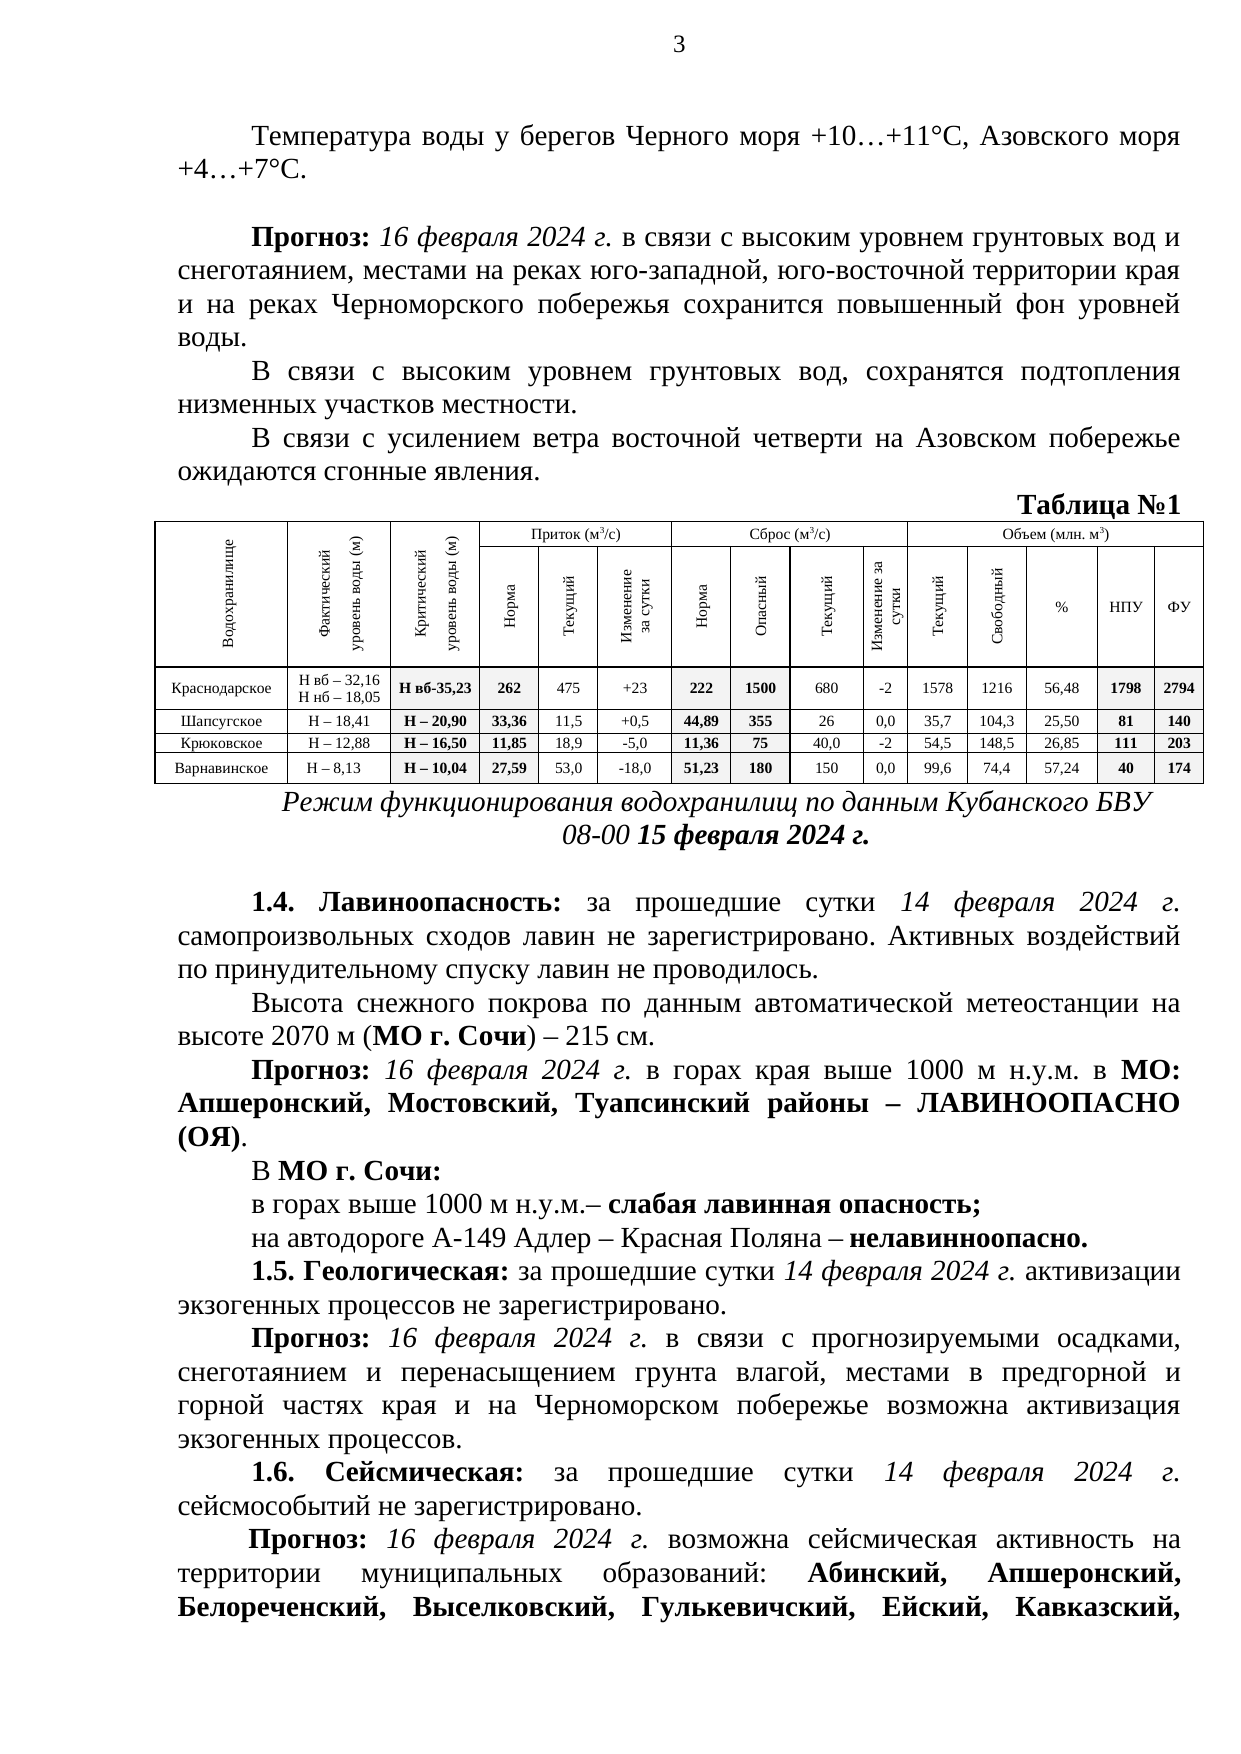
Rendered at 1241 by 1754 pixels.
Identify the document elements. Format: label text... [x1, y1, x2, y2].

table_cell 262 [480, 668, 538, 709]
table_cell -2 [864, 734, 907, 752]
text В связи с высоким уровнем грунтовых вод, сохранятся подтопления низменных участков местности. [177, 353, 1181, 420]
table_cell Н – 10,04 [391, 753, 479, 783]
table_cell Н – 12,88 [288, 734, 390, 752]
table_cell -2 [864, 668, 907, 709]
table_cell 56,48 [1027, 668, 1097, 709]
table_cell Текущий [791, 547, 863, 666]
text 08-00 15 февраля 2024 г. [177, 817, 1181, 851]
table_cell -5,0 [598, 734, 671, 752]
table_cell Текущий [539, 547, 597, 666]
table_cell 53,0 [539, 753, 597, 783]
text В МО г. Сочи: [177, 1153, 1181, 1186]
table_cell Текущий [908, 547, 967, 666]
table_cell 355 [731, 710, 789, 733]
table_cell 203 [1155, 734, 1203, 752]
table_cell Н вб-35,23 [391, 668, 479, 709]
table_header Сброс (м3/с) [672, 522, 907, 546]
table_cell Опасный [731, 547, 789, 666]
table_cell ФУ [1155, 547, 1203, 666]
table_cell 11,5 [539, 710, 597, 733]
text Прогноз: 16 февраля 2024 г. в связи с высоким уровнем грунтовых вод и снеготаянием, местами на реках юго-западной, юго-восточной территории края и на реках Черноморского побережья сохранится повышенный фон уровней воды. [177, 219, 1181, 353]
text на автодороге А-149 Адлер – Красная Поляна – нелавинноопасно. [177, 1220, 1181, 1253]
table_cell 148,5 [968, 734, 1026, 752]
table_cell 1798 [1098, 668, 1154, 709]
table_cell 1500 [731, 668, 789, 709]
table_cell 222 [672, 668, 730, 709]
table_cell 57,24 [1027, 753, 1097, 783]
table_cell 26,85 [1027, 734, 1097, 752]
table_header Фактический уровень воды (м) [288, 522, 390, 666]
table_cell -18,0 [598, 753, 671, 783]
table_cell 35,7 [908, 710, 967, 733]
text 1.5. Геологическая: за прошедшие сутки 14 февраля 2024 г. активизации экзогенных процессов не зарегистрировано. [177, 1253, 1181, 1320]
text Режим функционирования водохранилищ по данным Кубанского БВУ [177, 784, 1181, 817]
table_cell 2794 [1155, 668, 1203, 709]
table_cell Норма [480, 547, 538, 666]
table_cell 99,6 [908, 753, 967, 783]
text 1.4. Лавиноопасность: за прошедшие сутки 14 февраля 2024 г. самопроизвольных сходов лавин не зарегистрировано. Активных воздействий по принудительному спуску лавин не проводилось. [177, 884, 1181, 985]
table_cell Н – 16,50 [391, 734, 479, 752]
table_cell +0,5 [598, 710, 671, 733]
table_cell Н вб – 32,16 Н нб – 18,05 [288, 668, 390, 709]
table_cell 25,50 [1027, 710, 1097, 733]
table_cell +23 [598, 668, 671, 709]
table_cell 44,89 [672, 710, 730, 733]
table_header Приток (м3/с) [480, 522, 671, 546]
table_cell НПУ [1098, 547, 1154, 666]
table_cell Крюковское [156, 734, 287, 752]
table_cell 51,23 [672, 753, 730, 783]
table_cell 104,3 [968, 710, 1026, 733]
table_cell Норма [672, 547, 730, 666]
text 1.6. Сейсмическая: за прошедшие сутки 14 февраля 2024 г. сейсмособытий не зарегистрировано. [177, 1454, 1181, 1522]
table_cell 40,0 [791, 734, 863, 752]
text в горах выше 1000 м н.у.м.– слабая лавинная опасность; [177, 1186, 1181, 1220]
table_cell 27,59 [480, 753, 538, 783]
table_cell Н – 20,90 [391, 710, 479, 733]
table_header Водохранилище [156, 522, 287, 666]
text В связи с усилением ветра восточной четверти на Азовском побережье ожидаются сгонные явления. [177, 420, 1181, 487]
table_cell Шапсугское [156, 710, 287, 733]
table_cell 1578 [908, 668, 967, 709]
table_cell Изменение за сутки [864, 547, 907, 666]
table_cell 26 [791, 710, 863, 733]
text Температура воды у берегов Черного моря +10…+11°С, Азовского моря +4…+7°С. [177, 118, 1181, 185]
table_cell Варнавинское [156, 753, 287, 783]
table_cell 0,0 [864, 710, 907, 733]
table_cell 81 [1098, 710, 1154, 733]
text Прогноз: 16 февраля 2024 г. в связи с прогнозируемыми осадками, снеготаянием и перенасыщением грунта влагой, местами в предгорной и горной частях края и на Черноморском побережье возможна активизация экзогенных процессов. [177, 1320, 1181, 1454]
table_cell Изменение за сутки [598, 547, 671, 666]
table_cell 74,4 [968, 753, 1026, 783]
table_header Критический уровень воды (м) [391, 522, 479, 666]
table_cell 180 [731, 753, 789, 783]
table_cell 150 [791, 753, 863, 783]
table_cell 174 [1155, 753, 1203, 783]
table_cell 680 [791, 668, 863, 709]
table_cell 18,9 [539, 734, 597, 752]
table_cell 11,36 [672, 734, 730, 752]
table_cell 75 [731, 734, 789, 752]
table_cell 0,0 [864, 753, 907, 783]
table_header Объем (млн. м3) [908, 522, 1203, 546]
table_cell 54,5 [908, 734, 967, 752]
table_cell Краснодарское [156, 668, 287, 709]
table_cell 475 [539, 668, 597, 709]
table_cell 111 [1098, 734, 1154, 752]
table_cell 11,85 [480, 734, 538, 752]
table_cell 33,36 [480, 710, 538, 733]
table_cell 140 [1155, 710, 1203, 733]
text Высота снежного покрова по данным автоматической метеостанции на высоте 2070 м (МО г. Сочи) – 215 см. [177, 985, 1181, 1052]
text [177, 1522, 1181, 1622]
text Прогноз: 16 февраля 2024 г. в горах края выше 1000 м н.у.м. в МО: Апшеронский, Мостовский, Туапсинский районы – ЛАВИНООПАСНО (ОЯ). [177, 1052, 1181, 1153]
table_cell Н – 18,41 [288, 710, 390, 733]
table_cell % [1027, 547, 1097, 666]
text Таблица №1 [177, 487, 1181, 521]
table_cell Свободный [968, 547, 1026, 666]
table_cell 1216 [968, 668, 1026, 709]
table_cell Н – 8,13 [288, 753, 390, 783]
table_cell 40 [1098, 753, 1154, 783]
